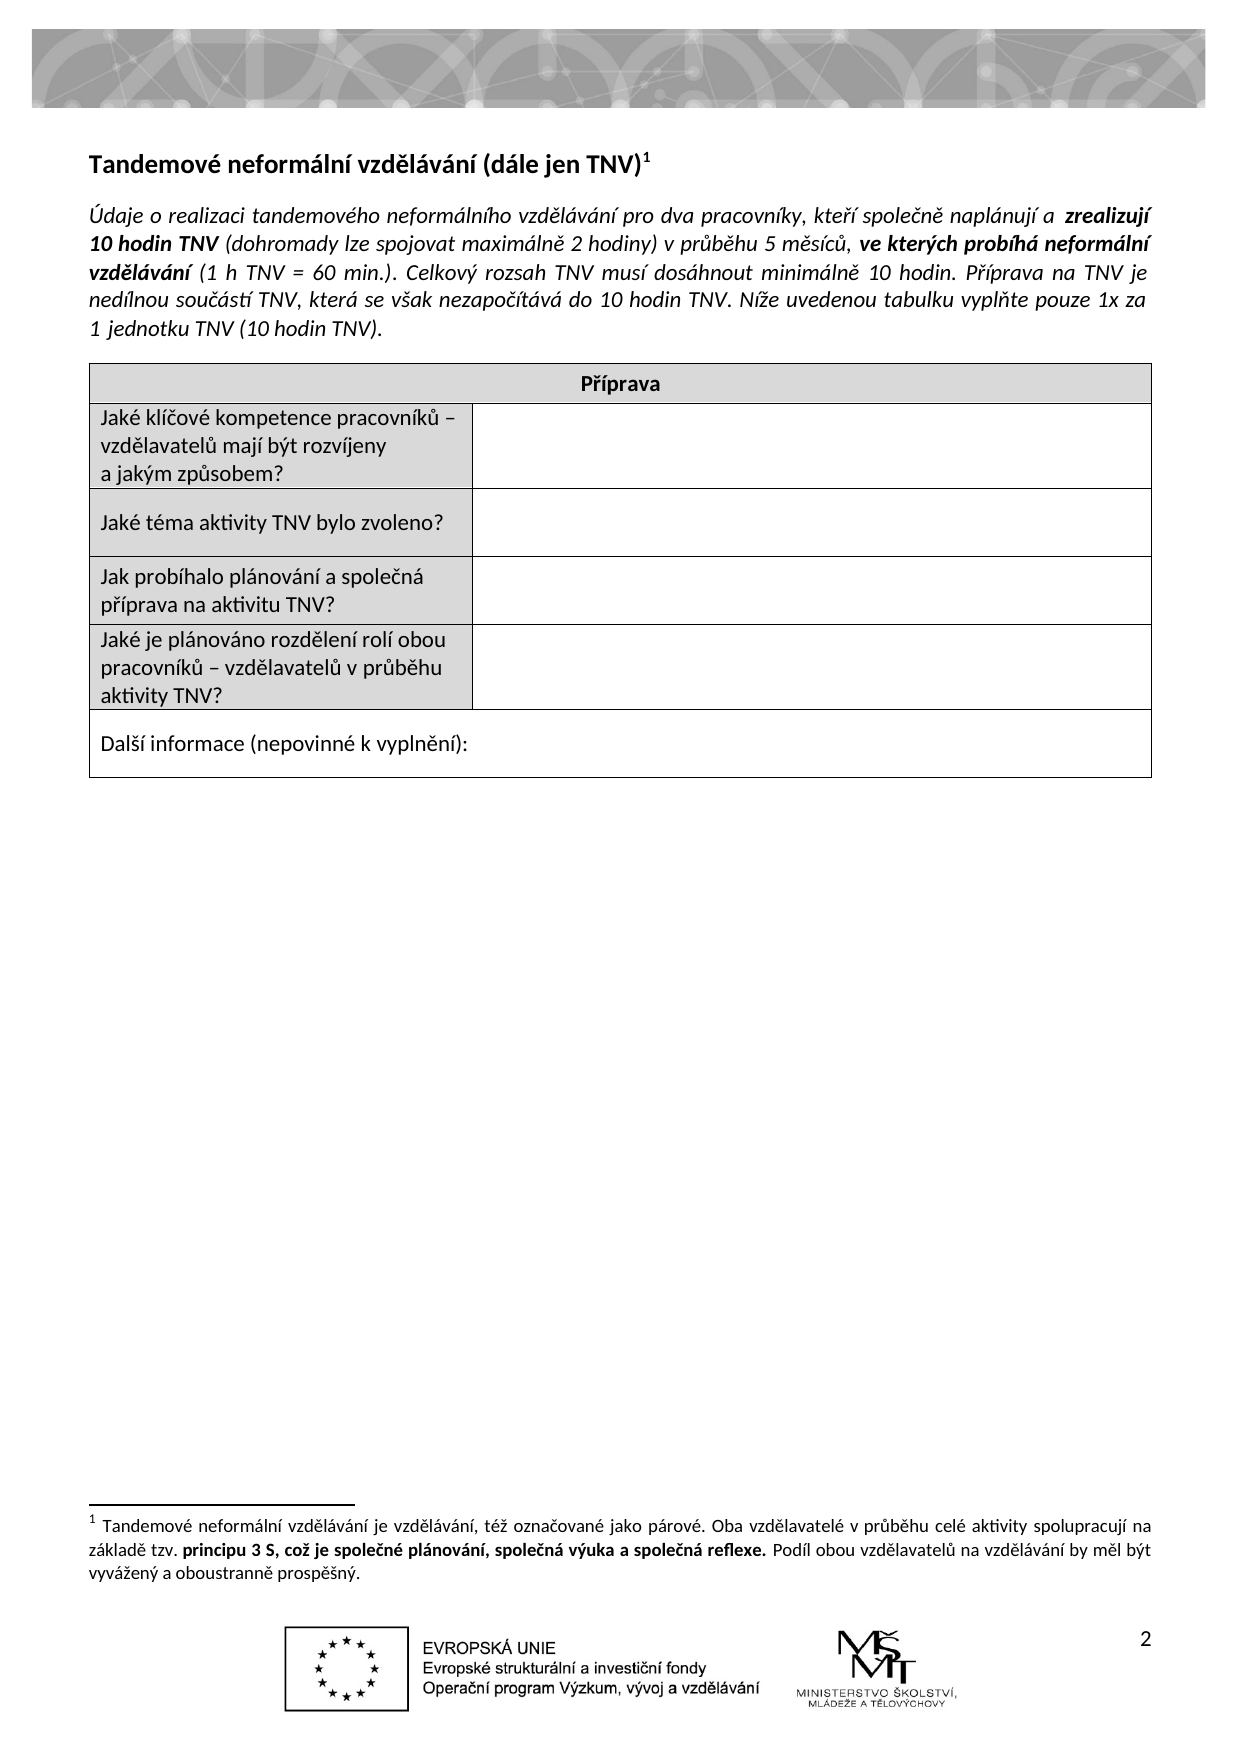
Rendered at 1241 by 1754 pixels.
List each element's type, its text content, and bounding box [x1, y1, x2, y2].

table_cell Jaké klíčové kompetence pracovníků – vzdělavatelů mají být rozvíjeny a jakým způsobem? [90, 404, 472, 487]
picture [242, 1584, 998, 1753]
table_cell [473, 557, 1151, 624]
table_cell Jaké je plánováno rozdělení rolí obou pracovníků – vzdělavatelů v průběhu aktivity TNV? [90, 625, 472, 709]
text Tandemové neformální vzdělávání (dále jen TNV) [89, 148, 1152, 181]
text Údaje o realizaci tandemového neformálního vzdělávání pro dva pracovníky, kteří společně naplánují a zrealizují 10 hodin TNV (dohromady lze spojovat maximálně 2 hodiny) v průběhu 5 měsíců, ve kterých probíhá neformální vzdělávání (1 h TNV = 60 min.). Celkový rozsah TNV musí dosáhnout minimálně 10 hodin. Příprava na TNV je nedílnou součástí TNV, která se však nezapočítává do 10 hodin TNV. Níže uvedenou tabulku vyplňte pouze 1x za 1 jednotku TNV (10 hodin TNV). [89, 202, 1152, 342]
table_cell Jaké téma aktivity TNV bylo zvoleno? [90, 489, 472, 556]
table_cell [473, 489, 1151, 556]
table_header Příprava [90, 364, 1151, 402]
table_cell Jak probíhalo plánování a společná příprava na aktivitu TNV? [90, 557, 472, 624]
table_cell [473, 625, 1151, 709]
picture [30, 29, 1206, 108]
table_cell Další informace (nepovinné k vyplnění): [90, 710, 1151, 777]
table_cell [473, 404, 1151, 487]
